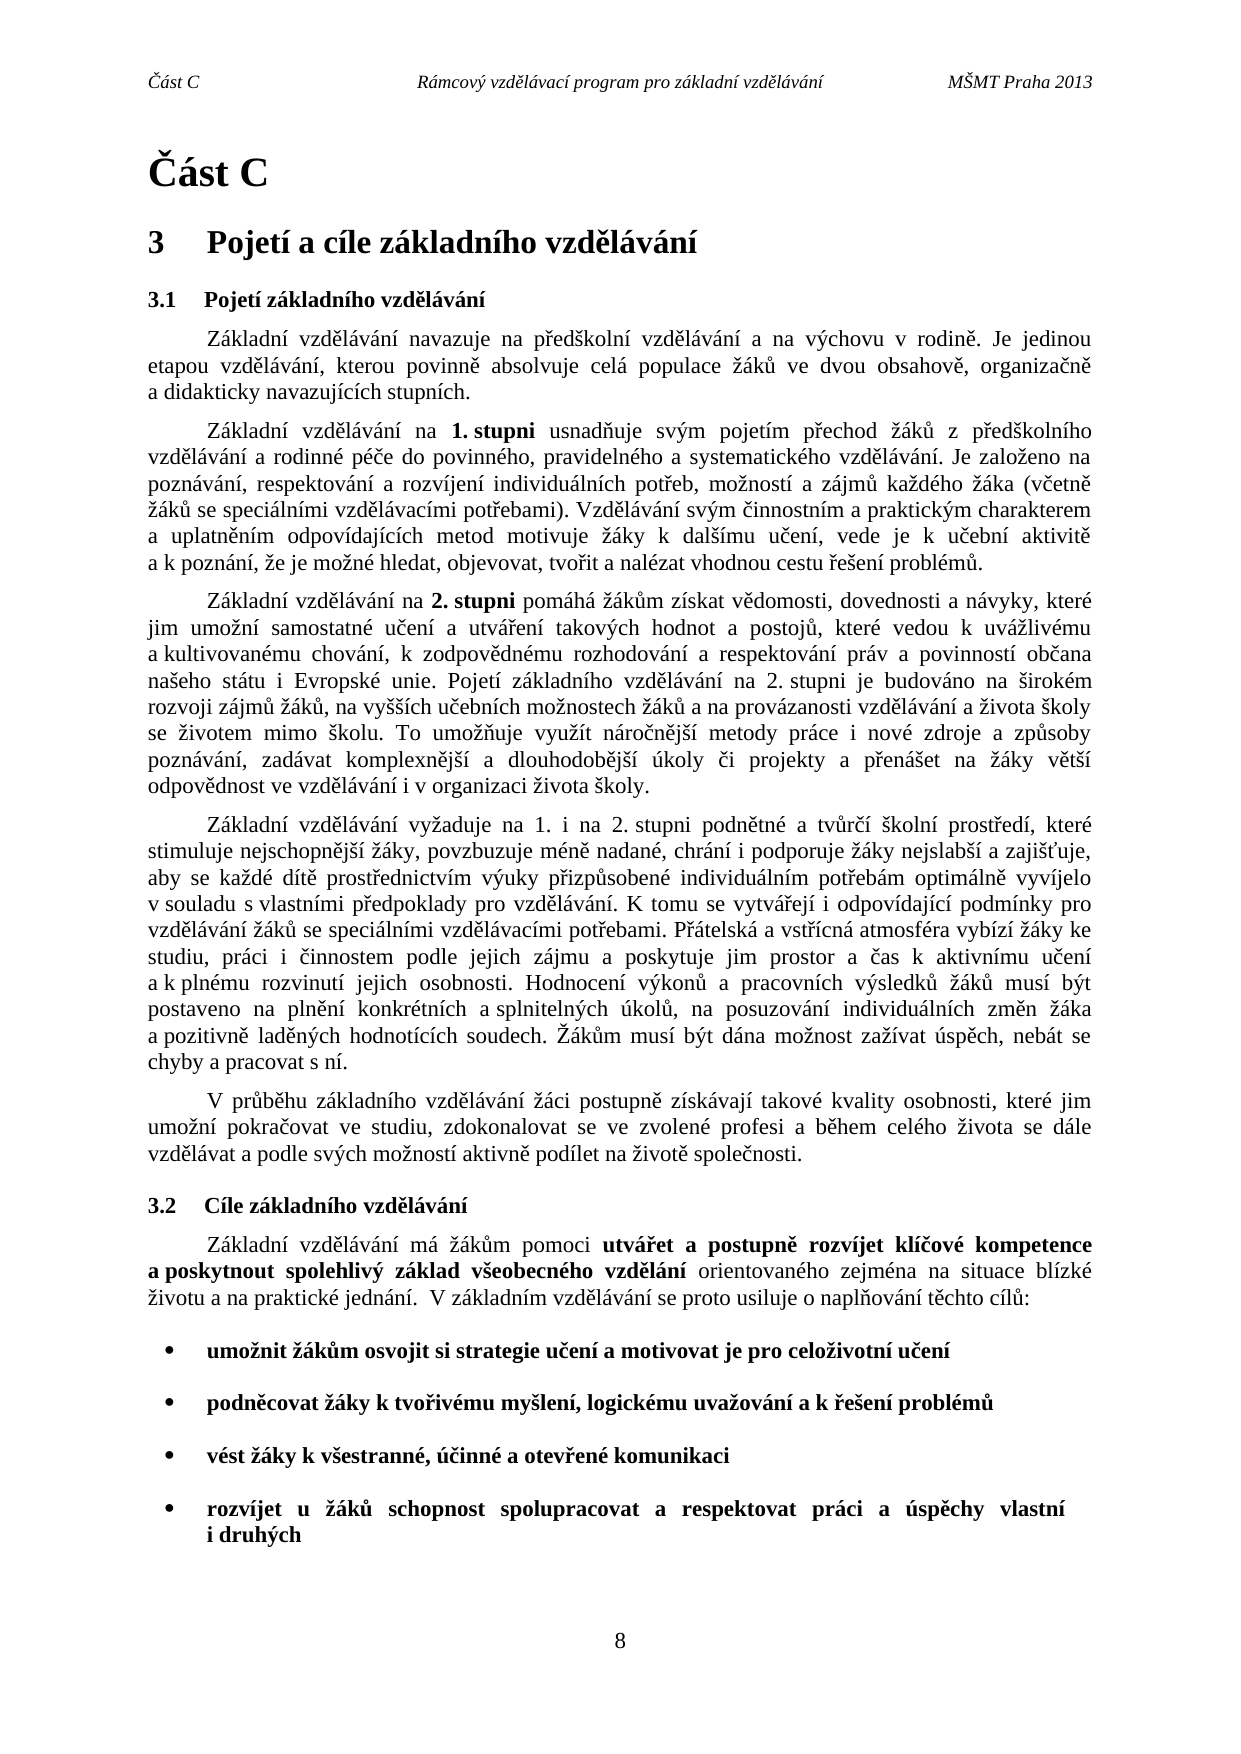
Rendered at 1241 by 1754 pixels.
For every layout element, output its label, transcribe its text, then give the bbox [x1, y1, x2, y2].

text Základní vzdělávání vyžaduje na 1. i na 2. stupni podnětné a tvůrčí školní prostředí, které stimuluje nejschopnější žáky, povzbuzuje méně nadané, chrání i podporuje žáky nejslabší a zajišťuje, aby se každé dítě prostřednictvím výuky přizpůsobené individuálním potřebám optimálně vyvíjelo v souladu s vlastními předpoklady pro vzdělávání. K tomu se vytvářejí i odpovídající podmínky pro vzdělávání žáků se speciálními vzdělávacími potřebami. Přátelská a vstřícná atmosféra vybízí žáky ke studiu, práci i činnostem podle jejich zájmu a poskytuje jim prostor a čas k aktivnímu učení a k plnému rozvinutí jejich osobnosti. Hodnocení výkonů a pracovních výsledků žáků musí být postaveno na plnění konkrétních a splnitelných úkolů, na posuzování individuálních změn žáka a pozitivně laděných hodnotících soudech. Žákům musí být dána možnost zažívat úspěch, nebát se chyby a pracovat s ní. [148, 811, 1093, 1074]
text podněcovat žáky k tvořivému myšlení, logickému uvažování a k řešení problémů [165, 1389, 1066, 1416]
text Základní vzdělávání navazuje na předškolní vzdělávání a na výchovu v rodině. Je jedinou etapou vzdělávání, kterou povinně absolvuje celá populace žáků ve dvou obsahově, organizačně a didakticky navazujících stupních. [148, 325, 1093, 404]
text V průběhu základního vzdělávání žáci postupně získávají takové kvality osobnosti, které jim umožní pokračovat ve studiu, zdokonalovat se ve zvolené profesi a během celého života se dále vzdělávat a podle svých možností aktivně podílet na životě společnosti. [148, 1087, 1093, 1166]
text Část C [148, 148, 1093, 196]
text umožnit žákům osvojit si strategie učení a motivovat je pro celoživotní učení [165, 1337, 1066, 1363]
text 3.2 Cíle základního vzdělávání [148, 1192, 1093, 1219]
text Základní vzdělávání na 1. stupni usnadňuje svým pojetím přechod žáků z předškolního vzdělávání a rodinné péče do povinného, pravidelného a systematického vzdělávání. Je založeno na poznávání, respektování a rozvíjení individuálních potřeb, možností a zájmů každého žáka (včetně žáků se speciálními vzdělávacími potřebami). Vzdělávání svým činnostním a praktickým charakterem a uplatněním odpovídajících metod motivuje žáky k dalšímu učení, vede je k učební aktivitě a k poznání, že je možné hledat, objevovat, tvořit a nalézat vhodnou cestu řešení problémů. [148, 417, 1093, 575]
text 3 Pojetí a cíle základního vzdělávání [148, 222, 1093, 260]
text vést žáky k všestranné, účinné a otevřené komunikaci [165, 1442, 1066, 1468]
text Základní vzdělávání má žákům pomoci utvářet a postupně rozvíjet klíčové kompetence a poskytnout spolehlivý základ všeobecného vzdělání orientovaného zejména na situace blízké životu a na praktické jednání. V základním vzdělávání se proto usiluje o naplňování těchto cílů: [148, 1231, 1093, 1310]
text 3.1 Pojetí základního vzdělávání [148, 287, 1093, 313]
text Základní vzdělávání na 2. stupni pomáhá žákům získat vědomosti, dovednosti a návyky, které jim umožní samostatné učení a utváření takových hodnot a postojů, které vedou k uvážlivému a kultivovanému chování, k zodpovědnému rozhodování a respektování práv a povinností občana našeho státu i Evropské unie. Pojetí základního vzdělávání na 2. stupni je budováno na širokém rozvoji zájmů žáků, na vyšších učebních možnostech žáků a na provázanosti vzdělávání a života školy se životem mimo školu. To umožňuje využít náročnější metody práce i nové zdroje a způsoby poznávání, zadávat komplexnější a dlouhodobější úkoly či projekty a přenášet na žáky větší odpovědnost ve vzdělávání i v organizaci života školy. [148, 588, 1093, 798]
text rozvíjet u žáků schopnost spolupracovat a respektovat práci a úspěchy vlastní i druhých [165, 1495, 1066, 1547]
